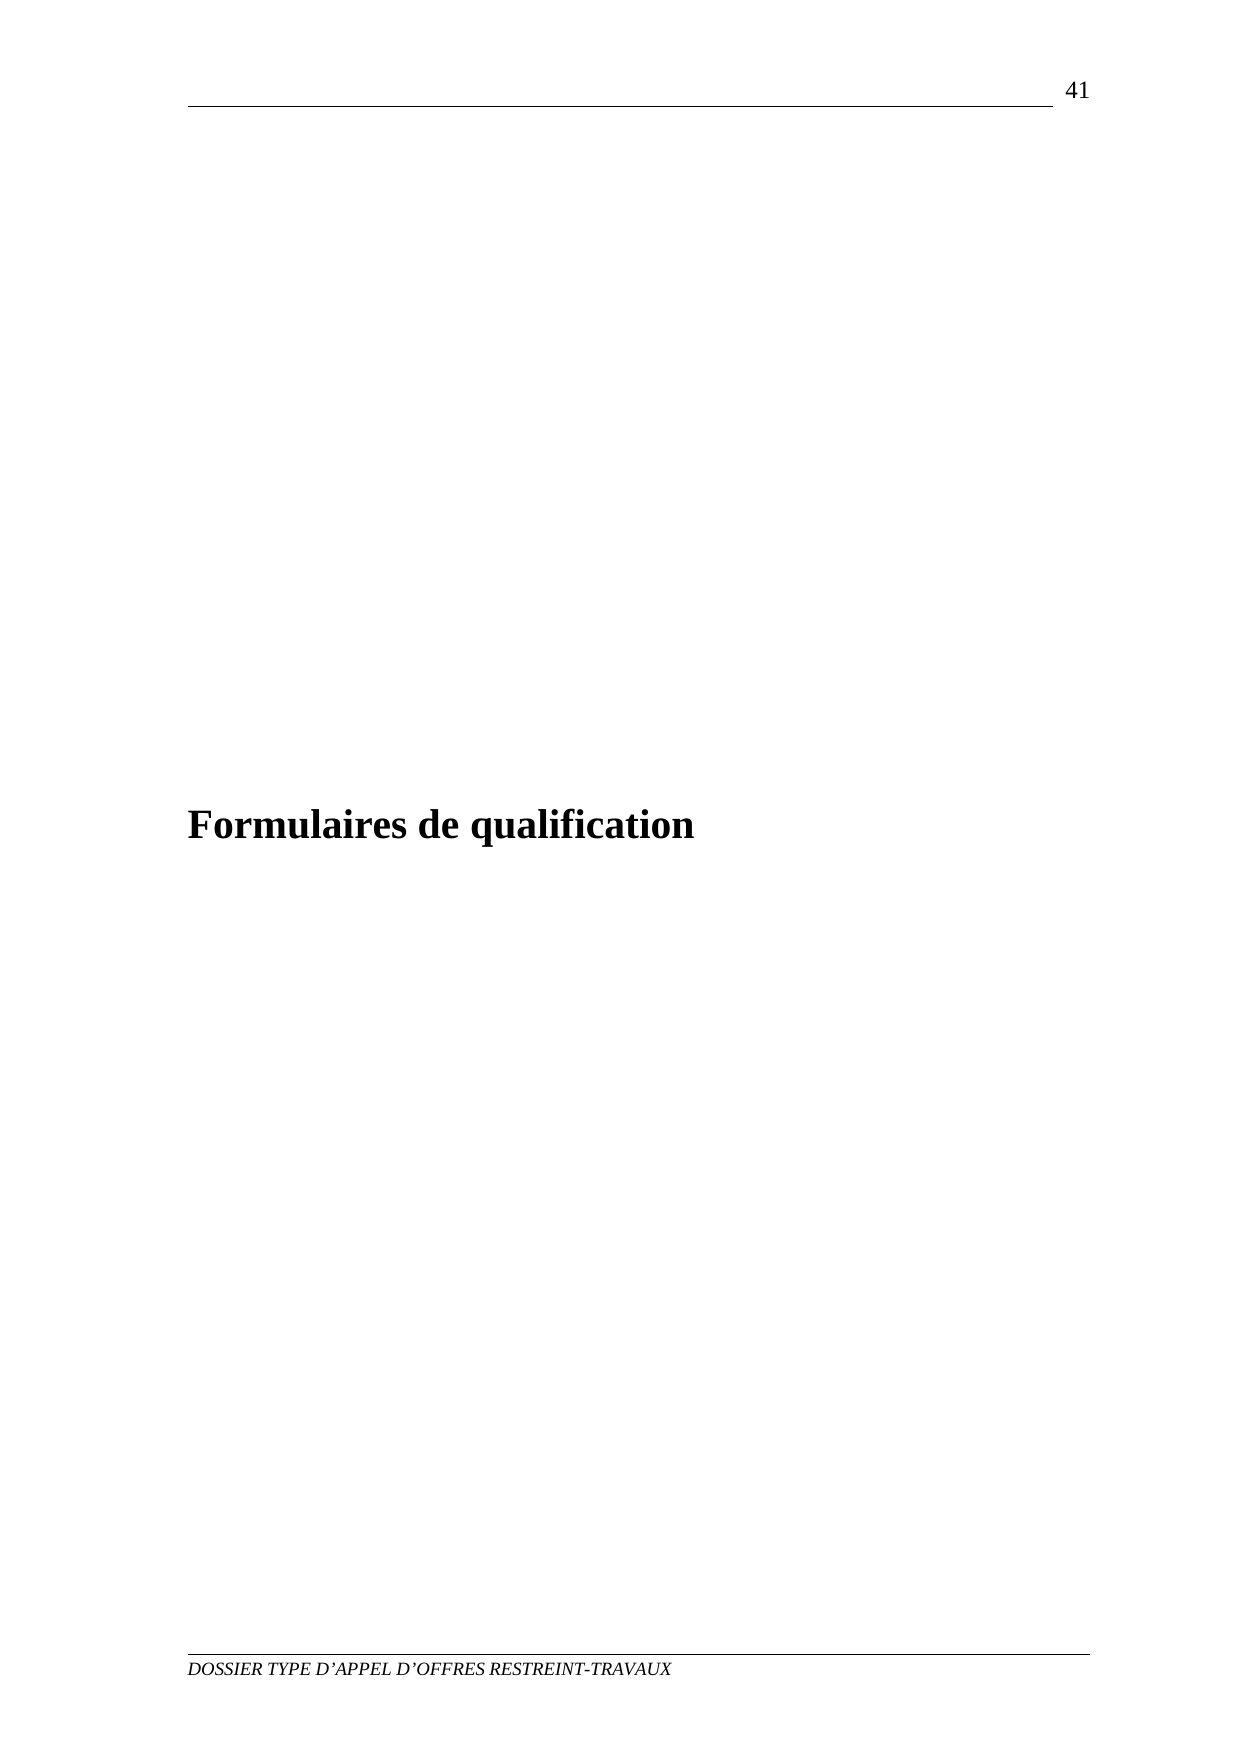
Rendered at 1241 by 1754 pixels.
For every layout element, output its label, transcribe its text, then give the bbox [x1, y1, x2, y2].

text Formulaires de qualification [187, 800, 1090, 848]
